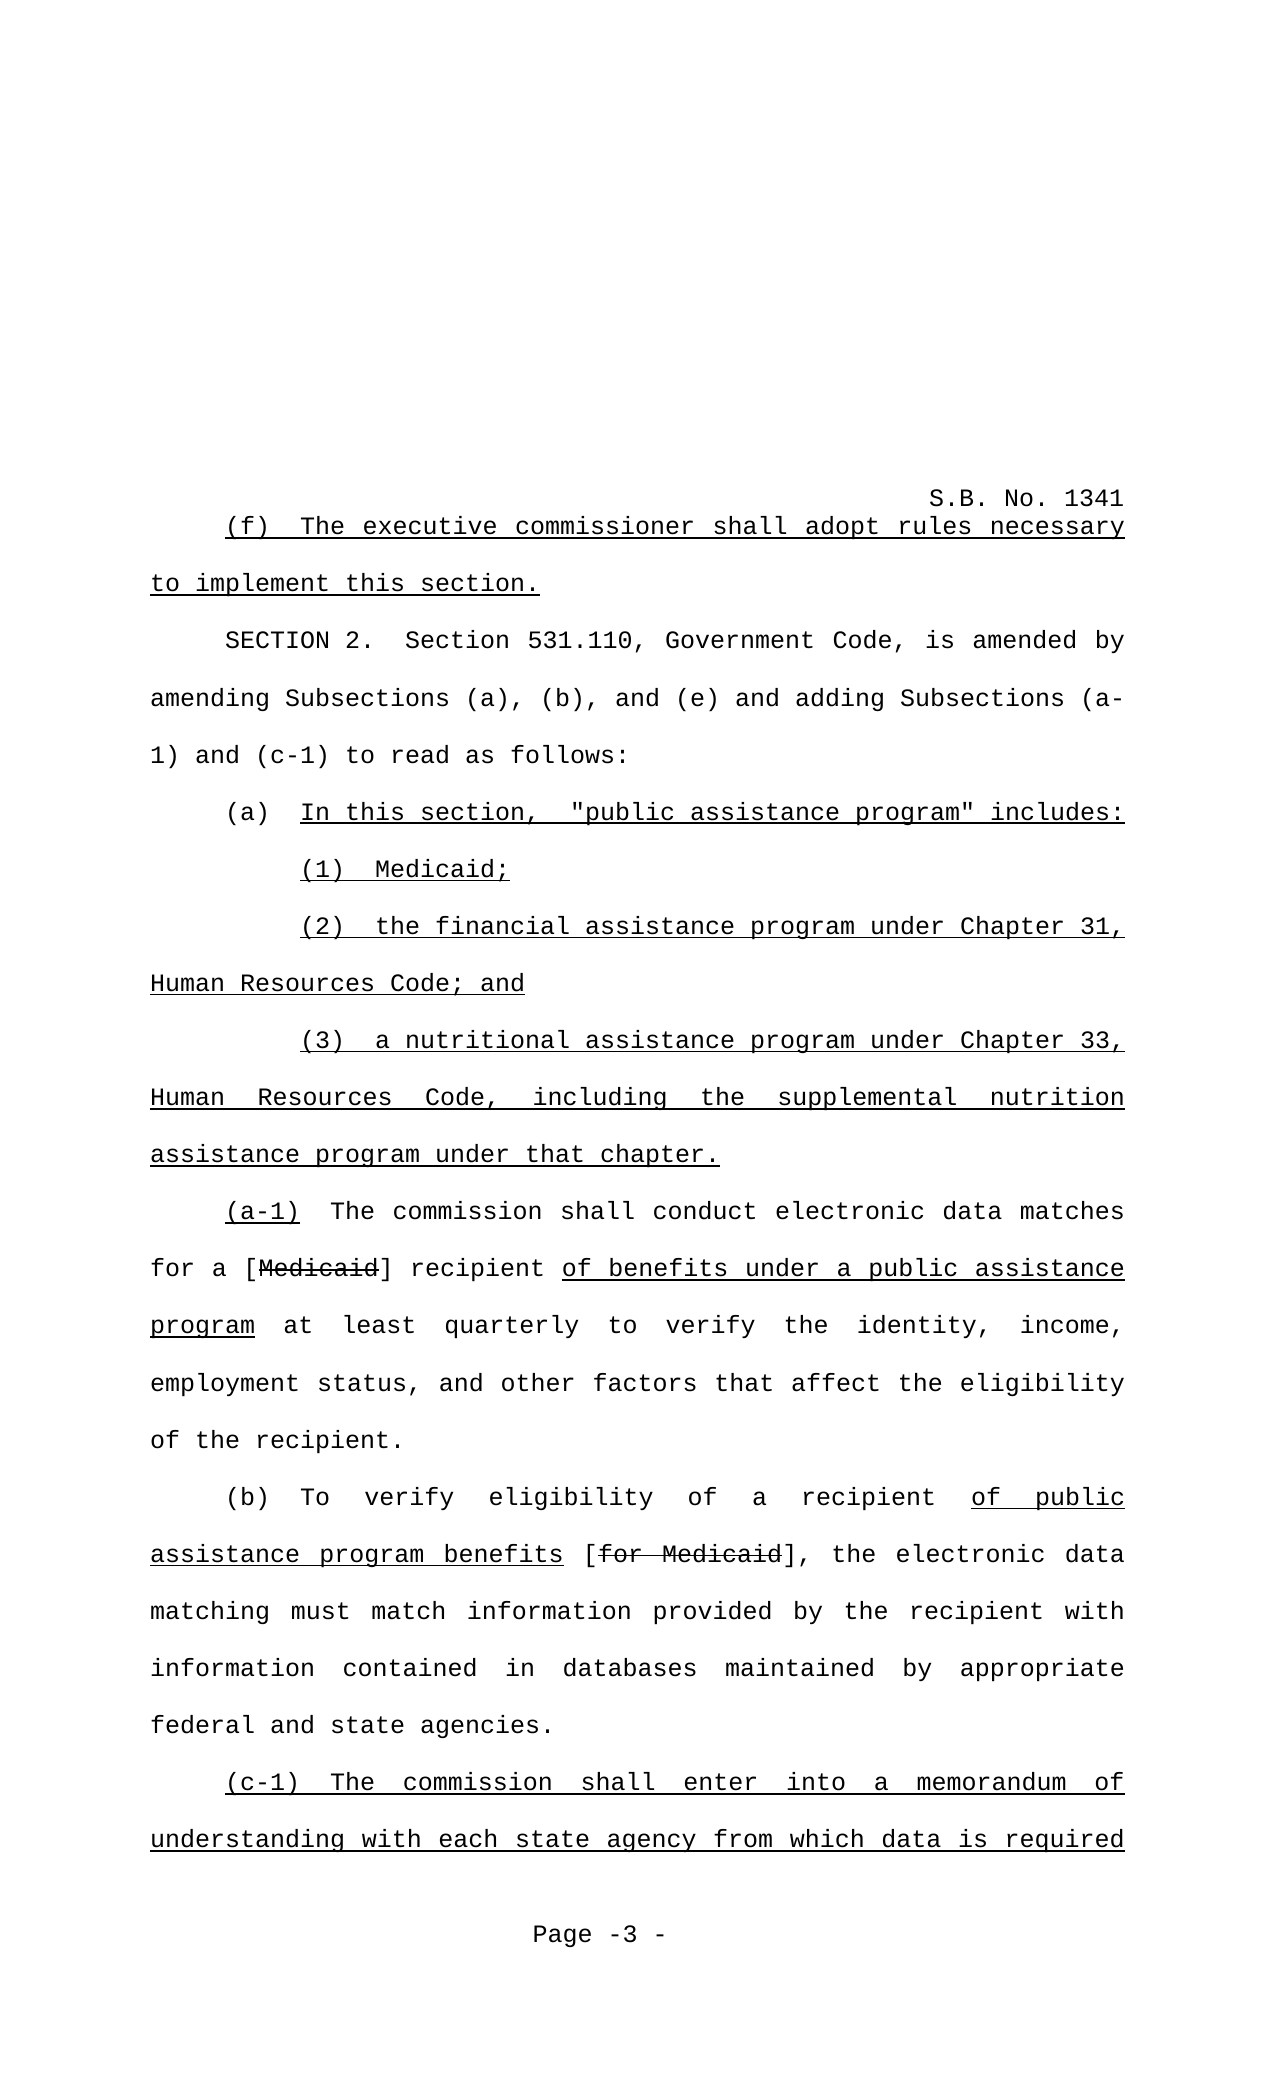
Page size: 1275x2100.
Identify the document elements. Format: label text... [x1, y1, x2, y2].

text (3) a nutritional assistance program under Chapter 33, Human Resources Code, including the supplemental nutrition assistance program under that chapter. [150, 1027, 1125, 1108]
text (3) a nutritional assistance program under Chapter 33, Human Resources Code, including the supplemental nutrition assistance program under that chapter. [150, 1110, 1125, 1170]
text (b) To verify eligibility of a recipient of public assistance program benefits [for Medicaid], the electronic data matching must match information provided by the recipient with information contained in databases maintained by appropriate federal and state agencies. [150, 1484, 1125, 1741]
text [150, 1769, 1125, 1850]
text (a) In this section, "public assistance program" includes: [150, 799, 1125, 828]
text SECTION 2. Section 531.110, Government Code, is amended by amending Subsections (a), (b), and (e) and adding Subsections (a-1) and (c-1) to read as follows: [150, 628, 1125, 771]
text (f) The executive commissioner shall adopt rules necessary to implement this section. [150, 514, 1125, 599]
text (2) the financial assistance program under Chapter 31, Human Resources Code; and [150, 913, 1125, 999]
text (a-1) The commission shall conduct electronic data matches for a [Medicaid] recipient of benefits under a public assistance program at least quarterly to verify the identity, income, employment status, and other factors that affect the eligibility of the recipient. [150, 1199, 1125, 1456]
text (1) Medicaid; [150, 856, 1125, 885]
